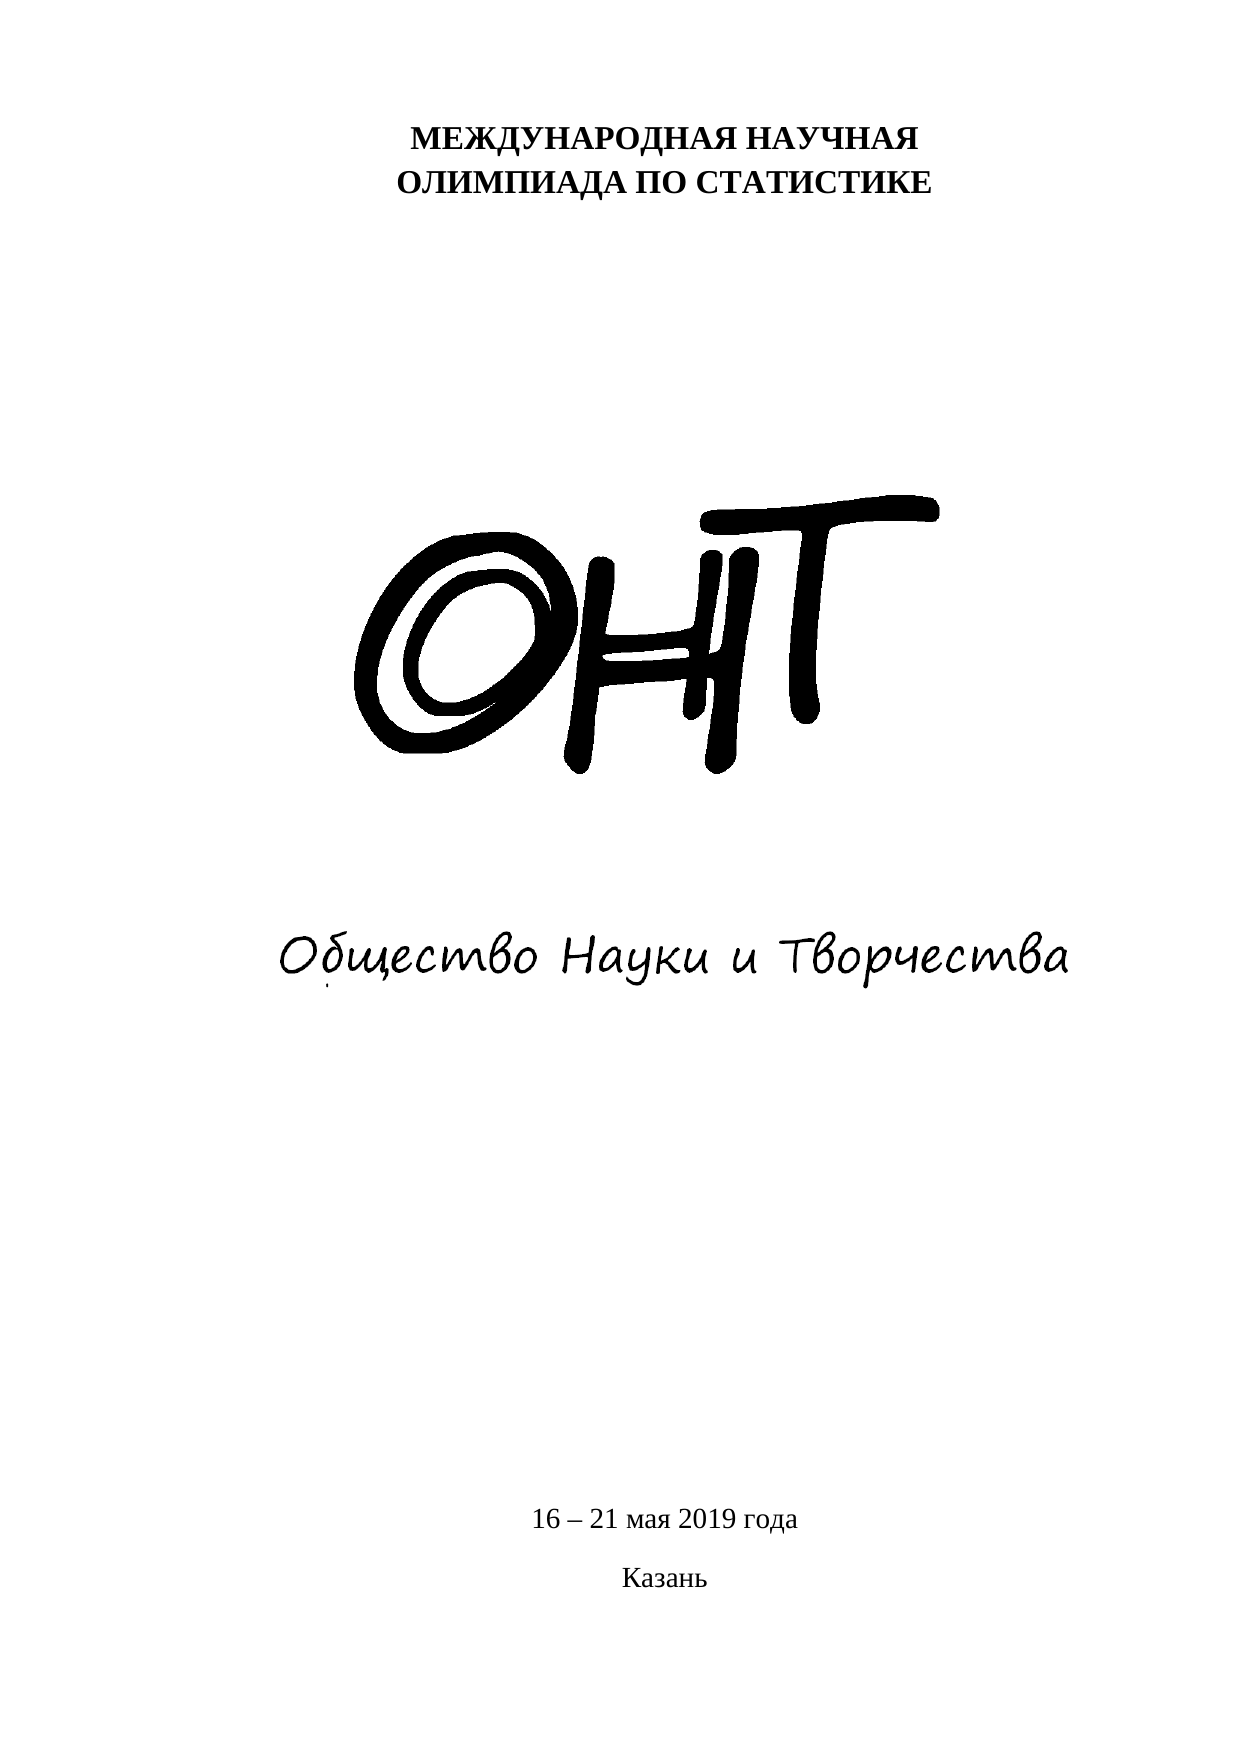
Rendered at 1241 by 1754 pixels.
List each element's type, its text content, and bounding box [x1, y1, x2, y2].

text Казань [177, 1560, 1152, 1594]
text 16 – 21 мая 2019 года [177, 1501, 1152, 1534]
text МЕЖДУНАРОДНАЯ НАУЧНАЯ [177, 118, 1152, 156]
picture [177, 271, 1151, 1179]
text ОЛИМПИАДА ПО СТАТИСТИКЕ [177, 162, 1152, 201]
